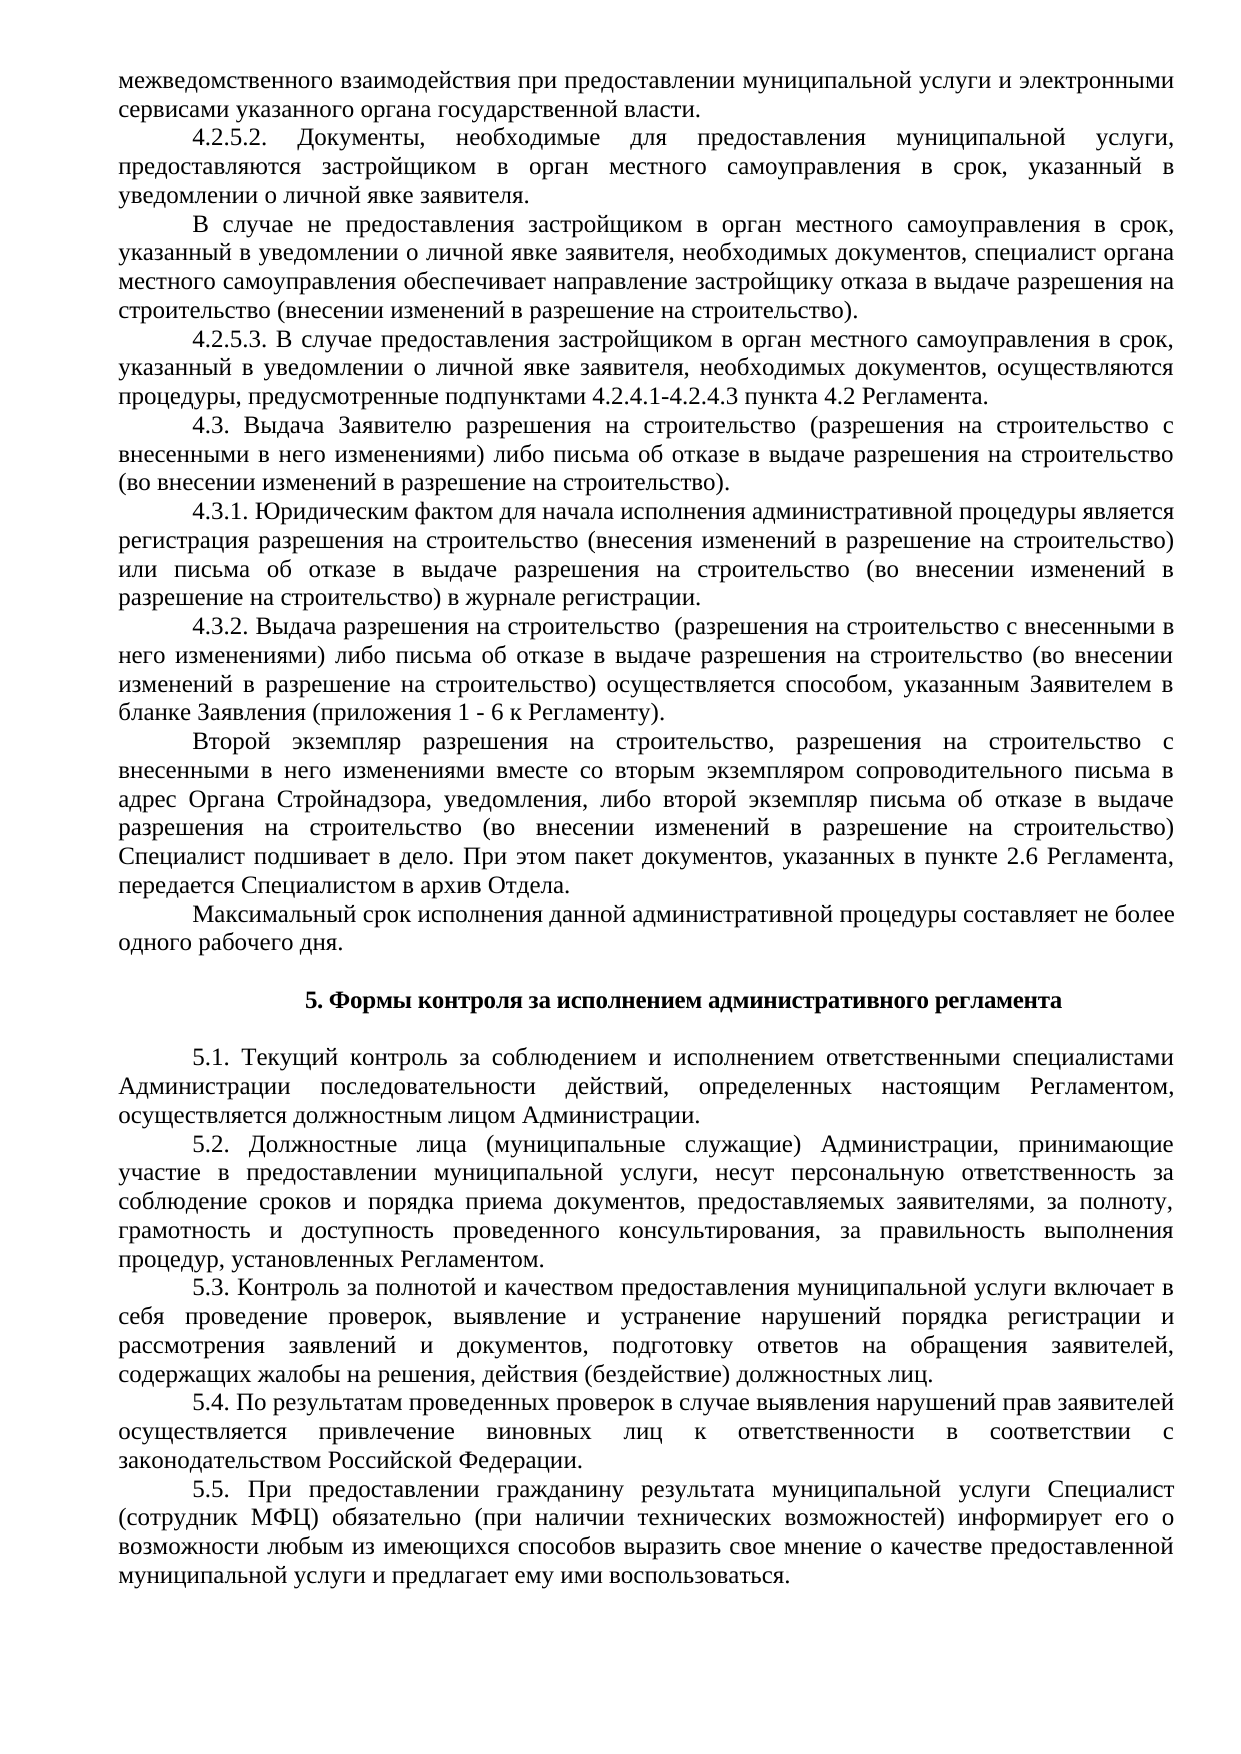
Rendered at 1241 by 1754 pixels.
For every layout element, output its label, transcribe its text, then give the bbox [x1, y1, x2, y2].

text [118, 65, 1175, 122]
text 4.2.5.3. В случае предоставления застройщиком в орган местного самоуправления в срок, указанный в уведомлении о личной явке заявителя, необходимых документов, осуществляются процедуры, предусмотренные подпунктами 4.2.4.1-4.2.4.3 пункта 4.2 Регламента. [118, 324, 1175, 410]
text 4.2.5.2. Документы, необходимые для предоставления муниципальной услуги, предоставляются застройщиком в орган местного самоуправления в срок, указанный в уведомлении о личной явке заявителя. [118, 122, 1175, 209]
text 5.2. Должностные лица (муниципальные служащие) Администрации, принимающие участие в предоставлении муниципальной услуги, несут персональную ответственность за соблюдение сроков и порядка приема документов, предоставляемых заявителями, за полноту, грамотность и доступность проведенного консультирования, за правильность выполнения процедур, установленных Регламентом. [118, 1129, 1175, 1272]
text 5.1. Текущий контроль за соблюдением и исполнением ответственными специалистами Администрации последовательности действий, определенных настоящим Регламентом, осуществляется должностным лицом Администрации. [118, 1042, 1175, 1129]
text 5.3. Контроль за полнотой и качеством предоставления муниципальной услуги включает в себя проведение проверок, выявление и устранение нарушений порядка регистрации и рассмотрения заявлений и документов, подготовку ответов на обращения заявителей, содержащих жалобы на решения, действия (бездействие) должностных лиц. [118, 1272, 1175, 1387]
text Максимальный срок исполнения данной административной процедуры составляет не более одного рабочего дня. [118, 899, 1175, 956]
text 4.3.1. Юридическим фактом для начала исполнения административной процедуры является регистрация разрешения на строительство (внесения изменений в разрешение на строительство) или письма об отказе в выдаче разрешения на строительство (во внесении изменений в разрешение на строительство) в журнале регистрации. [118, 496, 1175, 611]
text 4.3.2. Выдача разрешения на строительство (разрешения на строительство с внесенными в него изменениями) либо письма об отказе в выдаче разрешения на строительство (во внесении изменений в разрешение на строительство) осуществляется способом, указанным Заявителем в бланке Заявления (приложения 1 - 6 к Регламенту). [118, 611, 1175, 726]
text 5.5. При предоставлении гражданину результата муниципальной услуги Специалист (сотрудник МФЦ) обязательно (при наличии технических возможностей) информирует его о возможности любым из имеющихся способов выразить свое мнение о качестве предоставленной муниципальной услуги и предлагает ему ими воспользоваться. [118, 1474, 1175, 1589]
text В случае не предоставления застройщиком в орган местного самоуправления в срок, указанный в уведомлении о личной явке заявителя, необходимых документов, специалист органа местного самоуправления обеспечивает направление застройщику отказа в выдаче разрешения на строительство (внесении изменений в разрешение на строительство). [118, 209, 1175, 324]
text Второй экземпляр разрешения на строительство, разрешения на строительство с внесенными в него изменениями вместе со вторым экземпляром сопроводительного письма в адрес Органа Стройнадзора, уведомления, либо второй экземпляр письма об отказе в выдаче разрешения на строительство (во внесении изменений в разрешение на строительство) Специалист подшивает в дело. При этом пакет документов, указанных в пункте 2.6 Регламента, передается Специалистом в архив Отдела. [118, 726, 1175, 899]
text 5. Формы контроля за исполнением административного регламента [118, 985, 1175, 1014]
text 5.4. По результатам проведенных проверок в случае выявления нарушений прав заявителей осуществляется привлечение виновных лиц к ответственности в соответствии с законодательством Российской Федерации. [118, 1387, 1175, 1474]
text 4.3. Выдача Заявителю разрешения на строительство (разрешения на строительство с внесенными в него изменениями) либо письма об отказе в выдаче разрешения на строительство (во внесении изменений в разрешение на строительство). [118, 410, 1175, 496]
